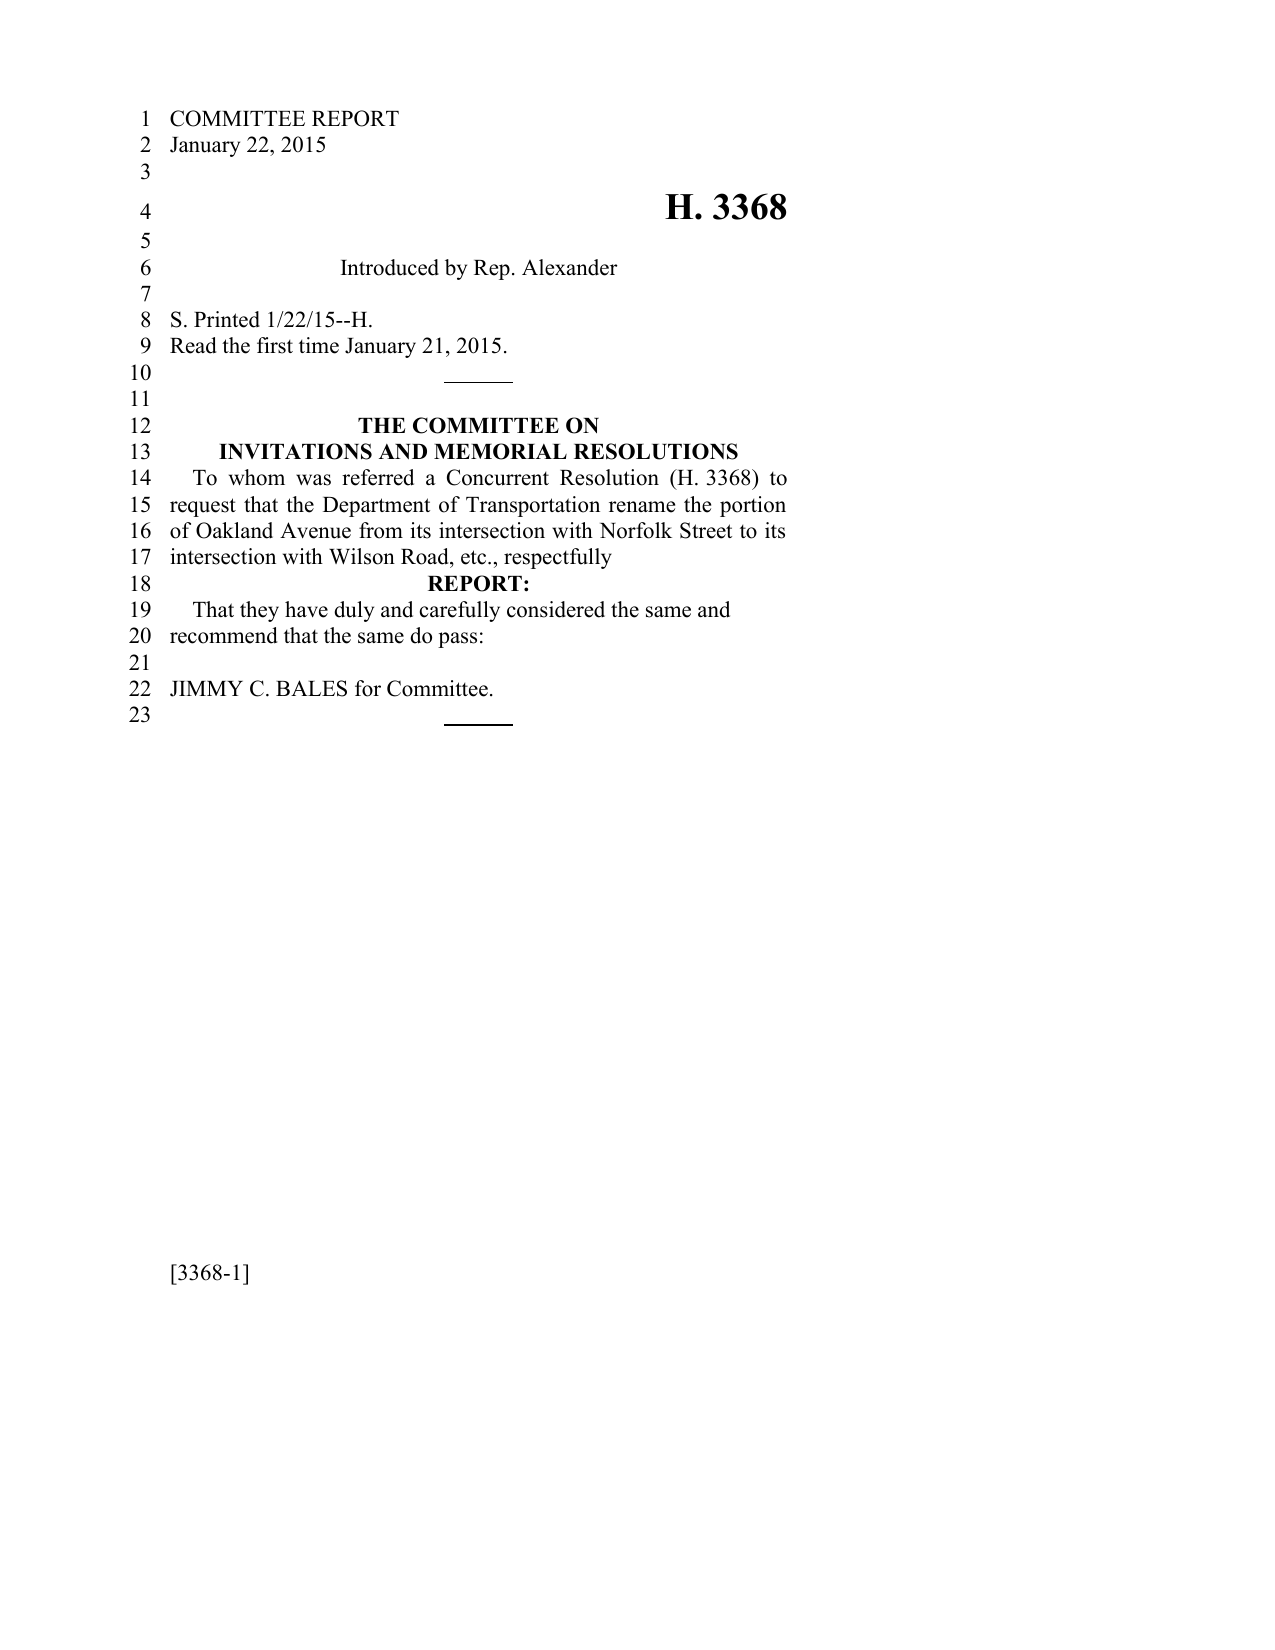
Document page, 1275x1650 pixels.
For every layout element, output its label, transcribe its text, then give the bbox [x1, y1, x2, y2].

text THE COMMITTEE ON [169, 412, 787, 438]
text H. 3368 [169, 184, 787, 227]
text That they have duly and carefully considered the same and recommend that the same do pass: [169, 596, 787, 649]
text REPORT: [169, 570, 787, 596]
text COMMITTEE REPORT [169, 105, 787, 131]
text January 22, 2015 [169, 131, 787, 158]
text INVITATIONS AND MEMORIAL RESOLUTIONS [169, 438, 787, 464]
text S. Printed 1/22/15--H. [169, 306, 787, 333]
text JIMMY C. BALES for Committee. [169, 675, 787, 702]
text Read the first time January 21, 2015. [169, 333, 787, 359]
text Introduced by Rep. Alexander [169, 253, 787, 280]
text To whom was referred a Concurrent Resolution (H. 3368) to request that the Department of Transportation rename the portion of Oakland Avenue from its intersection with Norfolk Street to its intersection with Wilson Road, etc., respectfully [169, 464, 787, 570]
